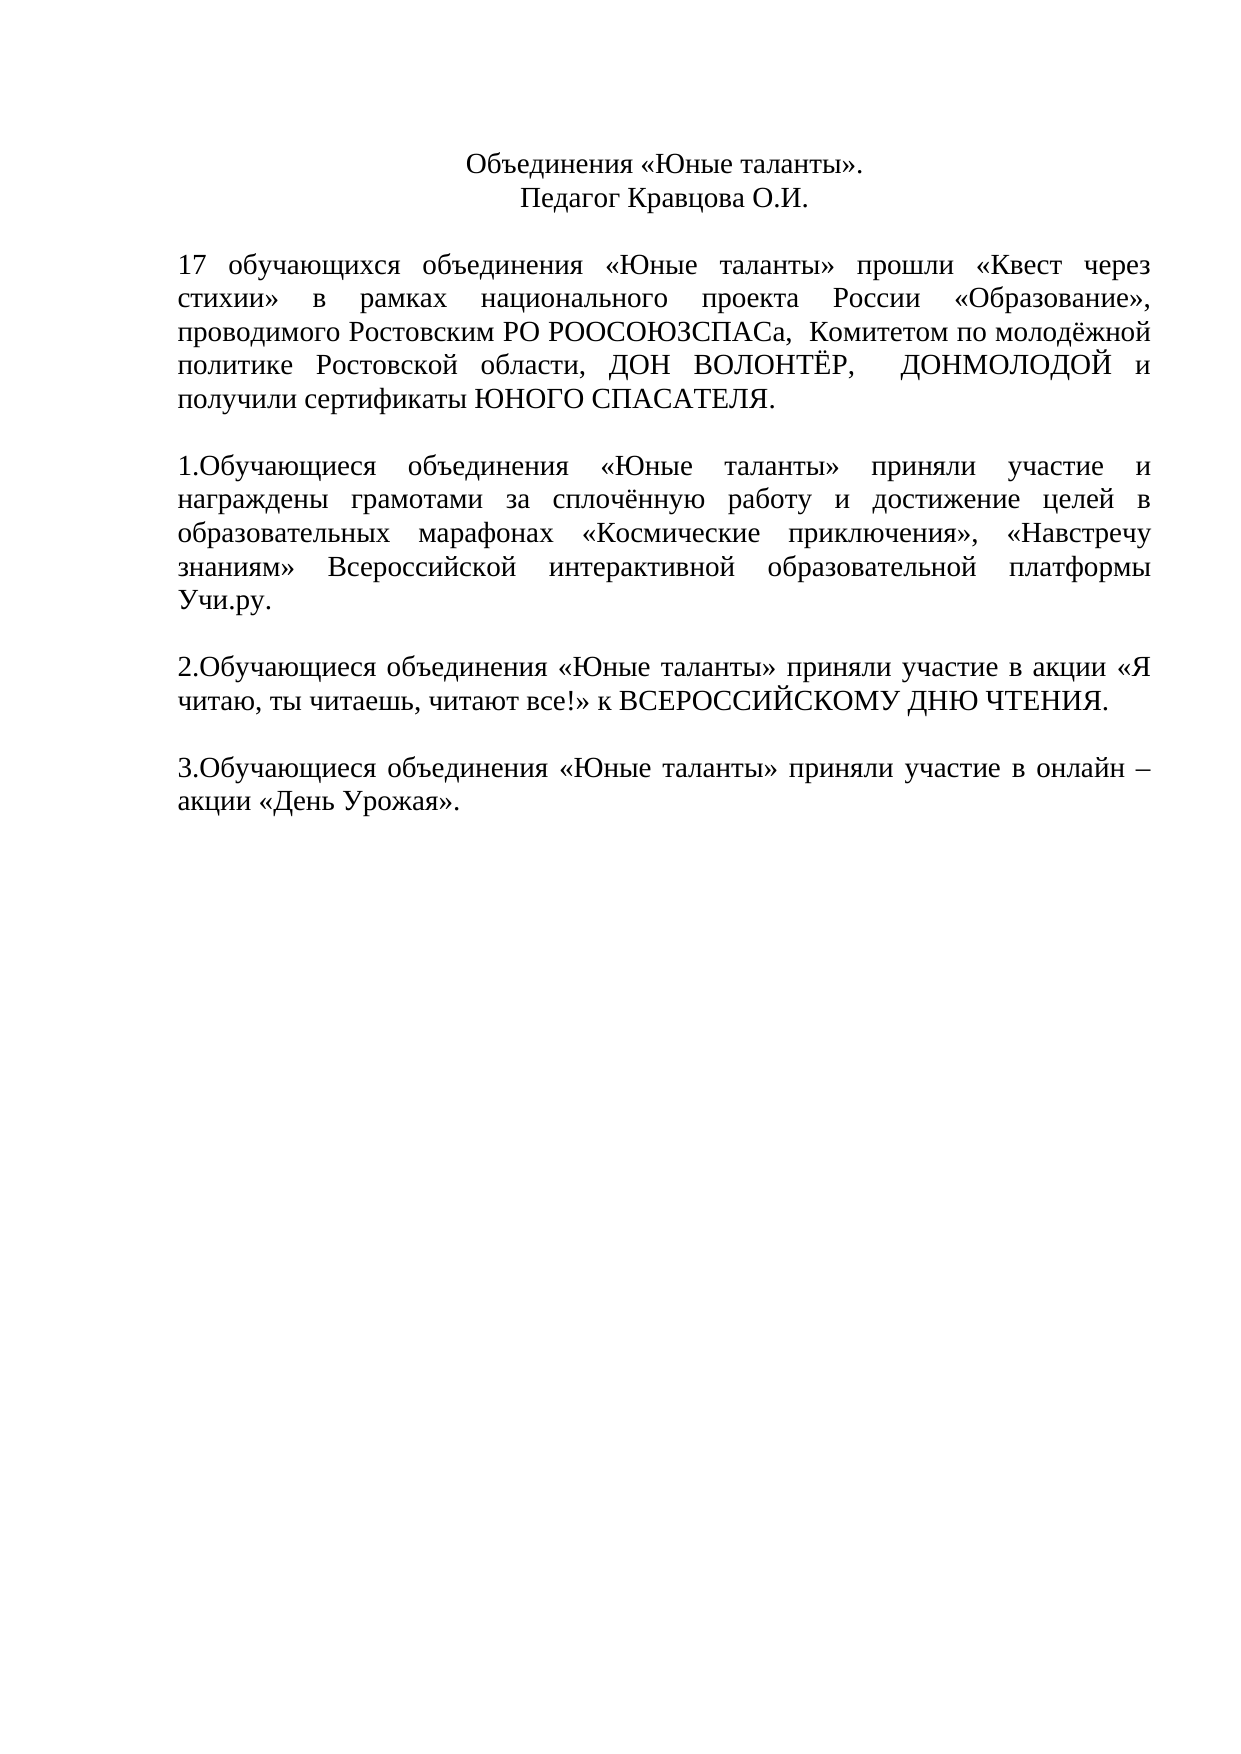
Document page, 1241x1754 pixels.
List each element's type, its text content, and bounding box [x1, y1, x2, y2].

text Педагог Кравцова О.И. [177, 180, 1152, 213]
text 2.Обучающиеся объединения «Юные таланты» приняли участие в акции «Я читаю, ты читаешь, читают все!» к ВСЕРОССИЙСКОМУ ДНЮ ЧТЕНИЯ. [177, 649, 1152, 716]
text 3.Обучающиеся объединения «Юные таланты» приняли участие в онлайн – акции «День Урожая». [177, 750, 1152, 817]
text 1.Обучающиеся объединения «Юные таланты» приняли участие и награждены грамотами за сплочённую работу и достижение целей в образовательных марафонах «Космические приключения», «Навстречу знаниям» Всероссийской интерактивной образовательной платформы Учи.ру. [177, 448, 1152, 616]
text Объединения «Юные таланты». [177, 146, 1152, 180]
text 17 обучающихся объединения «Юные таланты» прошли «Квест через стихии» в рамках национального проекта России «Образование», проводимого Ростовским РО РООСОЮЗСПАСа, Комитетом по молодёжной политике Ростовской области, ДОН ВОЛОНТЁР, ДОНМОЛОДОЙ и получили сертификаты ЮНОГО СПАСАТЕЛЯ. [177, 247, 1152, 414]
